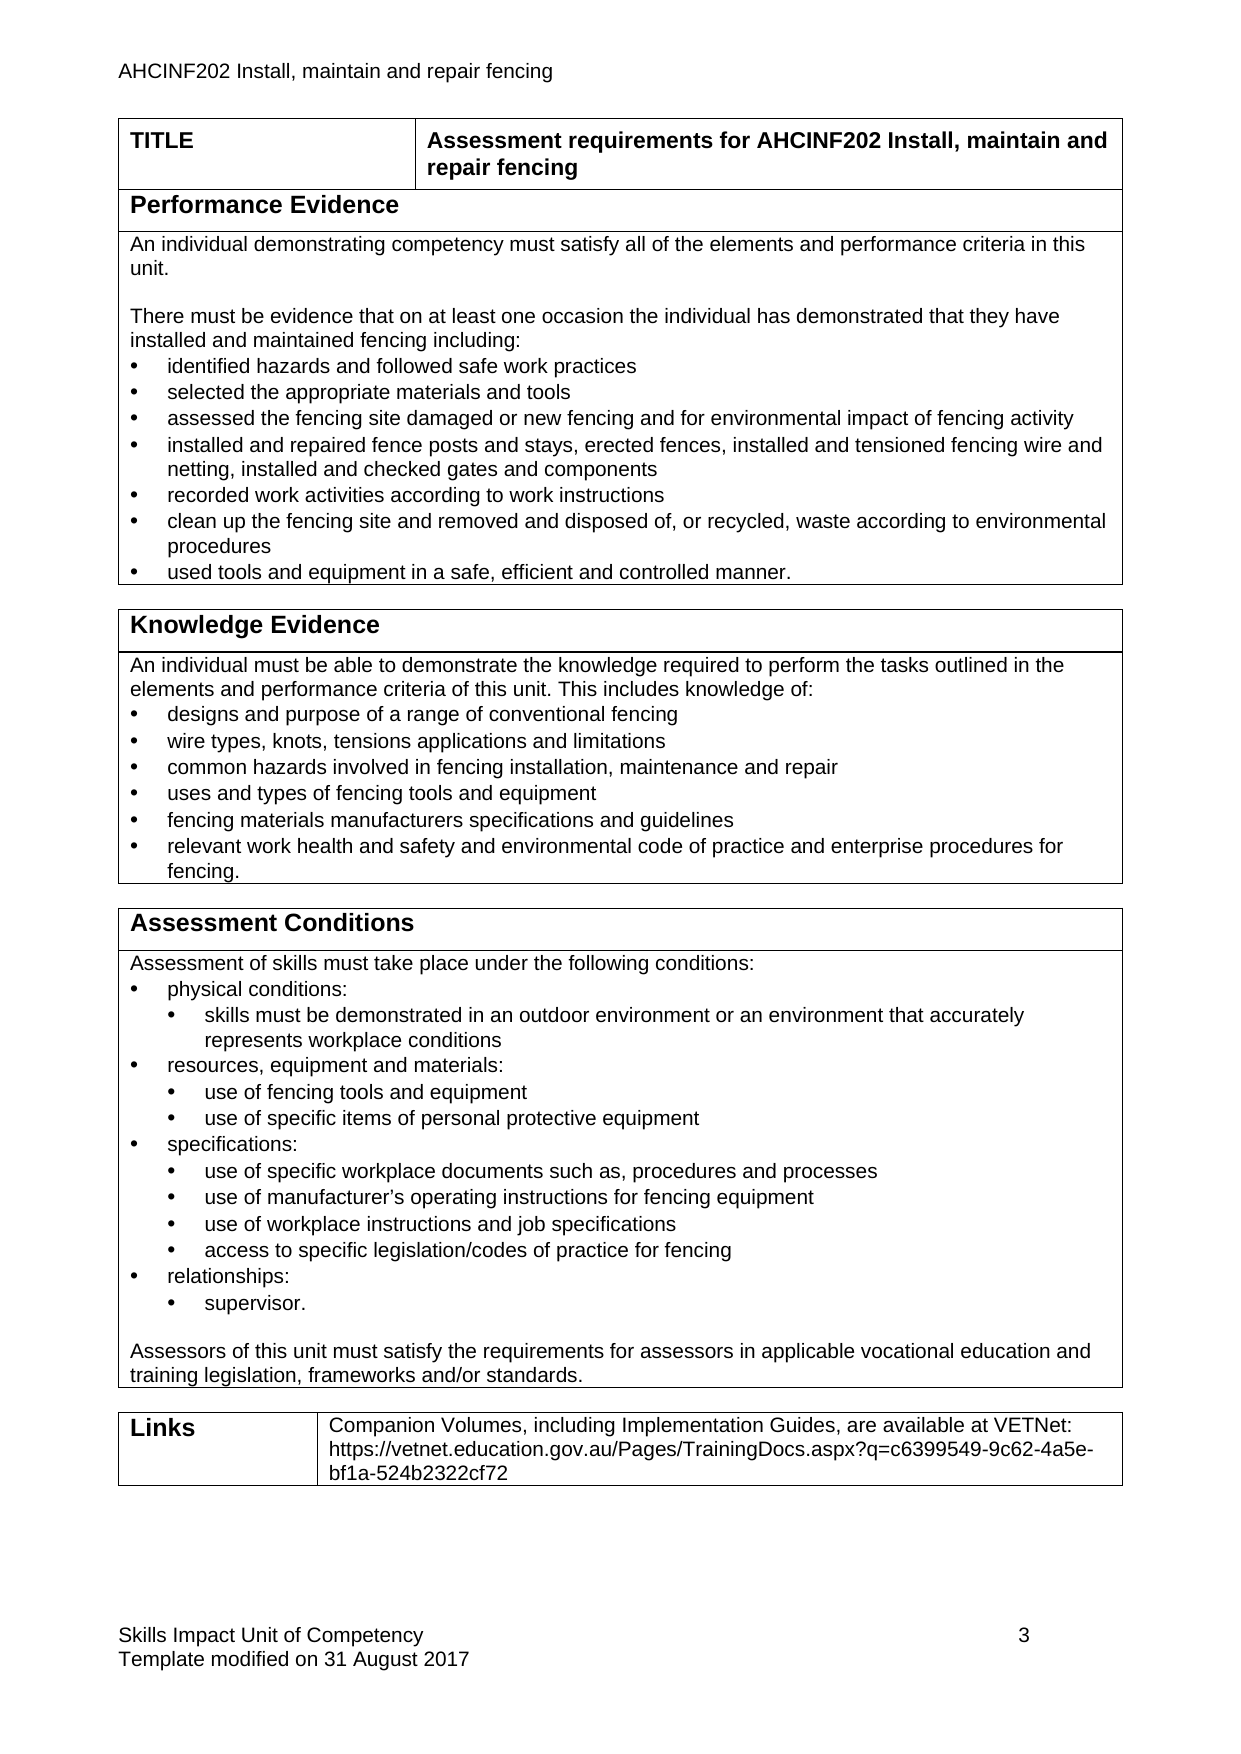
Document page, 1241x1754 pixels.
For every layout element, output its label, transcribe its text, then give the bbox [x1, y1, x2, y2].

table_header Knowledge Evidence [119, 610, 1122, 651]
table_cell An individual demonstrating competency must satisfy all of the elements and performance criteria in this unit. There must be evidence that on at least one occasion the individual has demonstrated that they have installed and maintained fencing including: identified hazards and followed safe work practices selected the appropriate materials and tools assessed the fencing site damaged or new fencing and for environmental impact of fencing activity installed and repaired fence posts and stays, erected fences, installed and tensioned fencing wire and netting, installed and checked gates and components recorded work activities according to work instructions clean up the fencing site and removed and disposed of, or recycled, waste according to environmental procedures used tools and equipment in a safe, efficient and controlled manner. [119, 232, 1122, 584]
table_header Assessment requirements for AHCINF202 Install, maintain and repair fencing [416, 119, 1122, 188]
table_header Assessment Conditions [119, 909, 1122, 950]
table_cell Assessment of skills must take place under the following conditions: physical conditions: skills must be demonstrated in an outdoor environment or an environment that accurately represents workplace conditions resources, equipment and materials: use of fencing tools and equipment use of specific items of personal protective equipment specifications: use of specific workplace documents such as, procedures and processes use of manufacturer’s operating instructions for fencing equipment use of workplace instructions and job specifications access to specific legislation/codes of practice for fencing relationships: supervisor. Assessors of this unit must satisfy the requirements for assessors in applicable vocational education and training legislation, frameworks and/or standards. [119, 951, 1122, 1387]
table_cell Performance Evidence [119, 190, 1122, 231]
table_header TITLE [119, 119, 415, 188]
table_cell An individual must be able to demonstrate the knowledge required to perform the tasks outlined in the elements and performance criteria of this unit. This includes knowledge of: designs and purpose of a range of conventional fencing wire types, knots, tensions applications and limitations common hazards involved in fencing installation, maintenance and repair uses and types of fencing tools and equipment fencing materials manufacturers specifications and guidelines relevant work health and safety and environmental code of practice and enterprise procedures for fencing. [119, 653, 1122, 882]
table_header Links [119, 1413, 317, 1485]
table_header Companion Volumes, including Implementation Guides, are available at VETNet: https://vetnet.education.gov.au/Pages/TrainingDocs.aspx?q=c6399549-9c62-4a5e-bf1a-524b2322cf72 [318, 1413, 1122, 1485]
